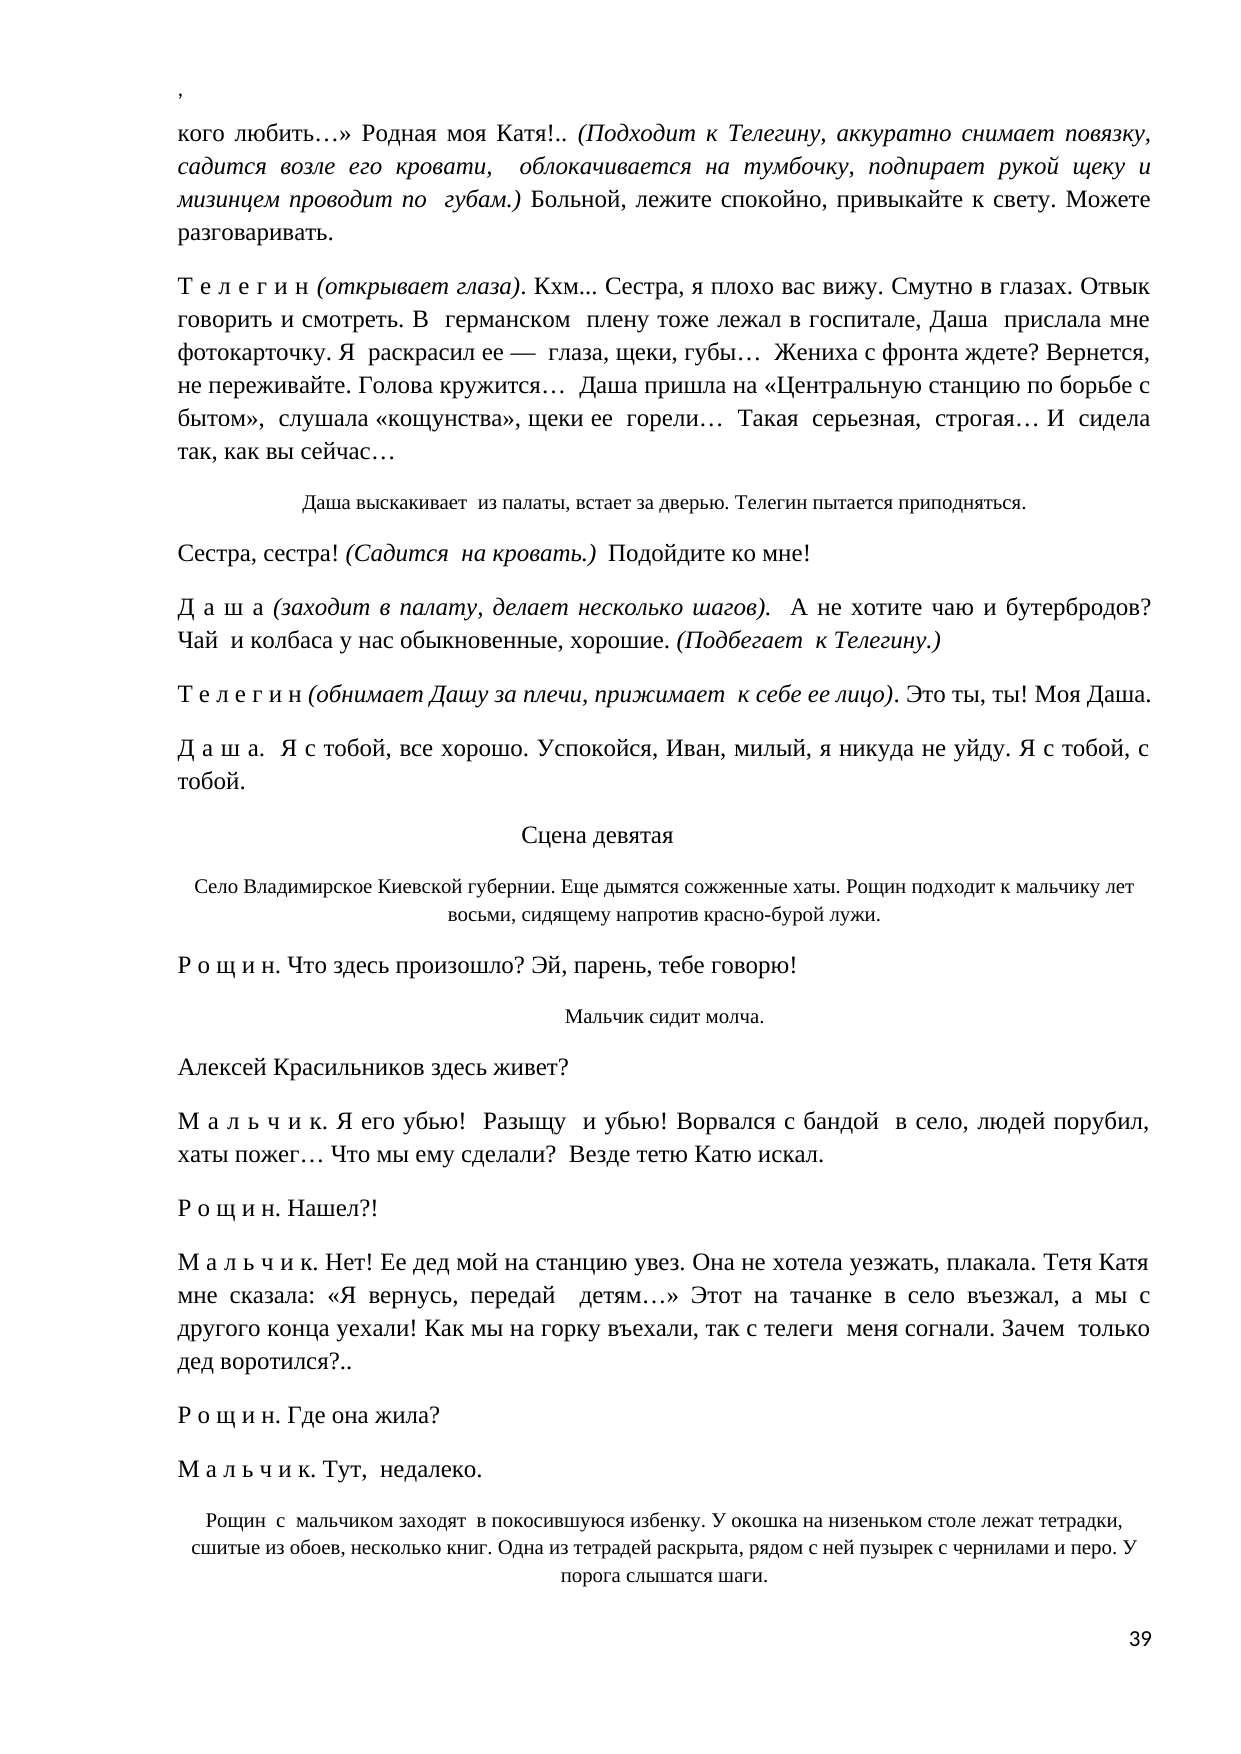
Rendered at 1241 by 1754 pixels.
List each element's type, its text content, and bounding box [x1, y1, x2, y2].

text Д а ш а. Я с тобой, все хорошо. Успокойся, Иван, милый, я никуда не уйду. Я с тобой, с тобой. [177, 733, 1152, 795]
text Р о щ и н. Нашел?! [177, 1193, 1152, 1222]
text Алексей Красильников здесь живет? [177, 1052, 1152, 1081]
text Т е л е г и н (открывает глаза). Кхм... Сестра, я плохо вас вижу. Смутно в глазах. Отвык говорить и смотреть. В германском плену тоже лежал в госпитале, Даша прислала мне фотокарточку. Я раскрасил ее — глаза, щеки, губы… Жениха с фронта ждете? Вернется, не переживайте. Голова кружится… Даша пришла на «Центральную станцию по борьбе с бытом», слушала «кощунства», щеки ее горели… Такая серьезная, строгая… И сидела так, как вы сейчас… [177, 271, 1152, 465]
text Т е л е г и н (обнимает Дашу за плечи, прижимает к себе ее лицо). Это ты, ты! Моя Даша. [177, 679, 1152, 708]
text Даша выскакивает из палаты, встает за дверью. Телегин пытается приподняться. [177, 490, 1152, 514]
text Рощин с мальчиком заходят в покосившуюся избенку. У окошка на низеньком столе лежат тетрадки, сшитые из обоев, несколько книг. Одна из тетрадей раскрыта, рядом с ней пузырек с чернилами и перо. У порога слышатся шаги. [177, 1507, 1152, 1587]
text М а л ь ч и к. Тут, недалеко. [177, 1454, 1152, 1482]
text Д а ш а (заходит в палату, делает несколько шагов). А не хотите чаю и бутербродов? Чай и колбаса у нас обыкновенные, хорошие. (Подбегает к Телегину.) [177, 592, 1152, 654]
text М а л ь ч и к. Я его убью! Разыщу и убью! Ворвался с бандой в село, людей порубил, хаты пожег… Что мы ему сделали? Везде тетю Катю искал. [177, 1106, 1152, 1168]
text М а л ь ч и к. Нет! Ее дед мой на станцию увез. Она не хотела уезжать, плакала. Тетя Катя мне сказала: «Я вернусь, передай детям…» Этот на тачанке в село въезжал, а мы с другого конца уехали! Как мы на горку въехали, так с телеги меня согнали. Зачем только дед воротился?.. [177, 1247, 1152, 1375]
text Сцена девятая [177, 820, 1152, 849]
text Р о щ и н. Где она жила? [177, 1400, 1152, 1428]
text Мальчик сидит молча. [177, 1004, 1152, 1028]
text Село Владимирское Киевской губернии. Еще дымятся сожженные хаты. Рощин подходит к мальчику лет восьми, сидящему напротив красно-бурой лужи. [177, 874, 1152, 926]
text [177, 118, 1152, 246]
text Сестра, сестра! (Садится на кровать.) Подойдите ко мне! [177, 538, 1152, 567]
text Р о щ и н. Что здесь произошло? Эй, парень, тебе говорю! [177, 950, 1152, 979]
